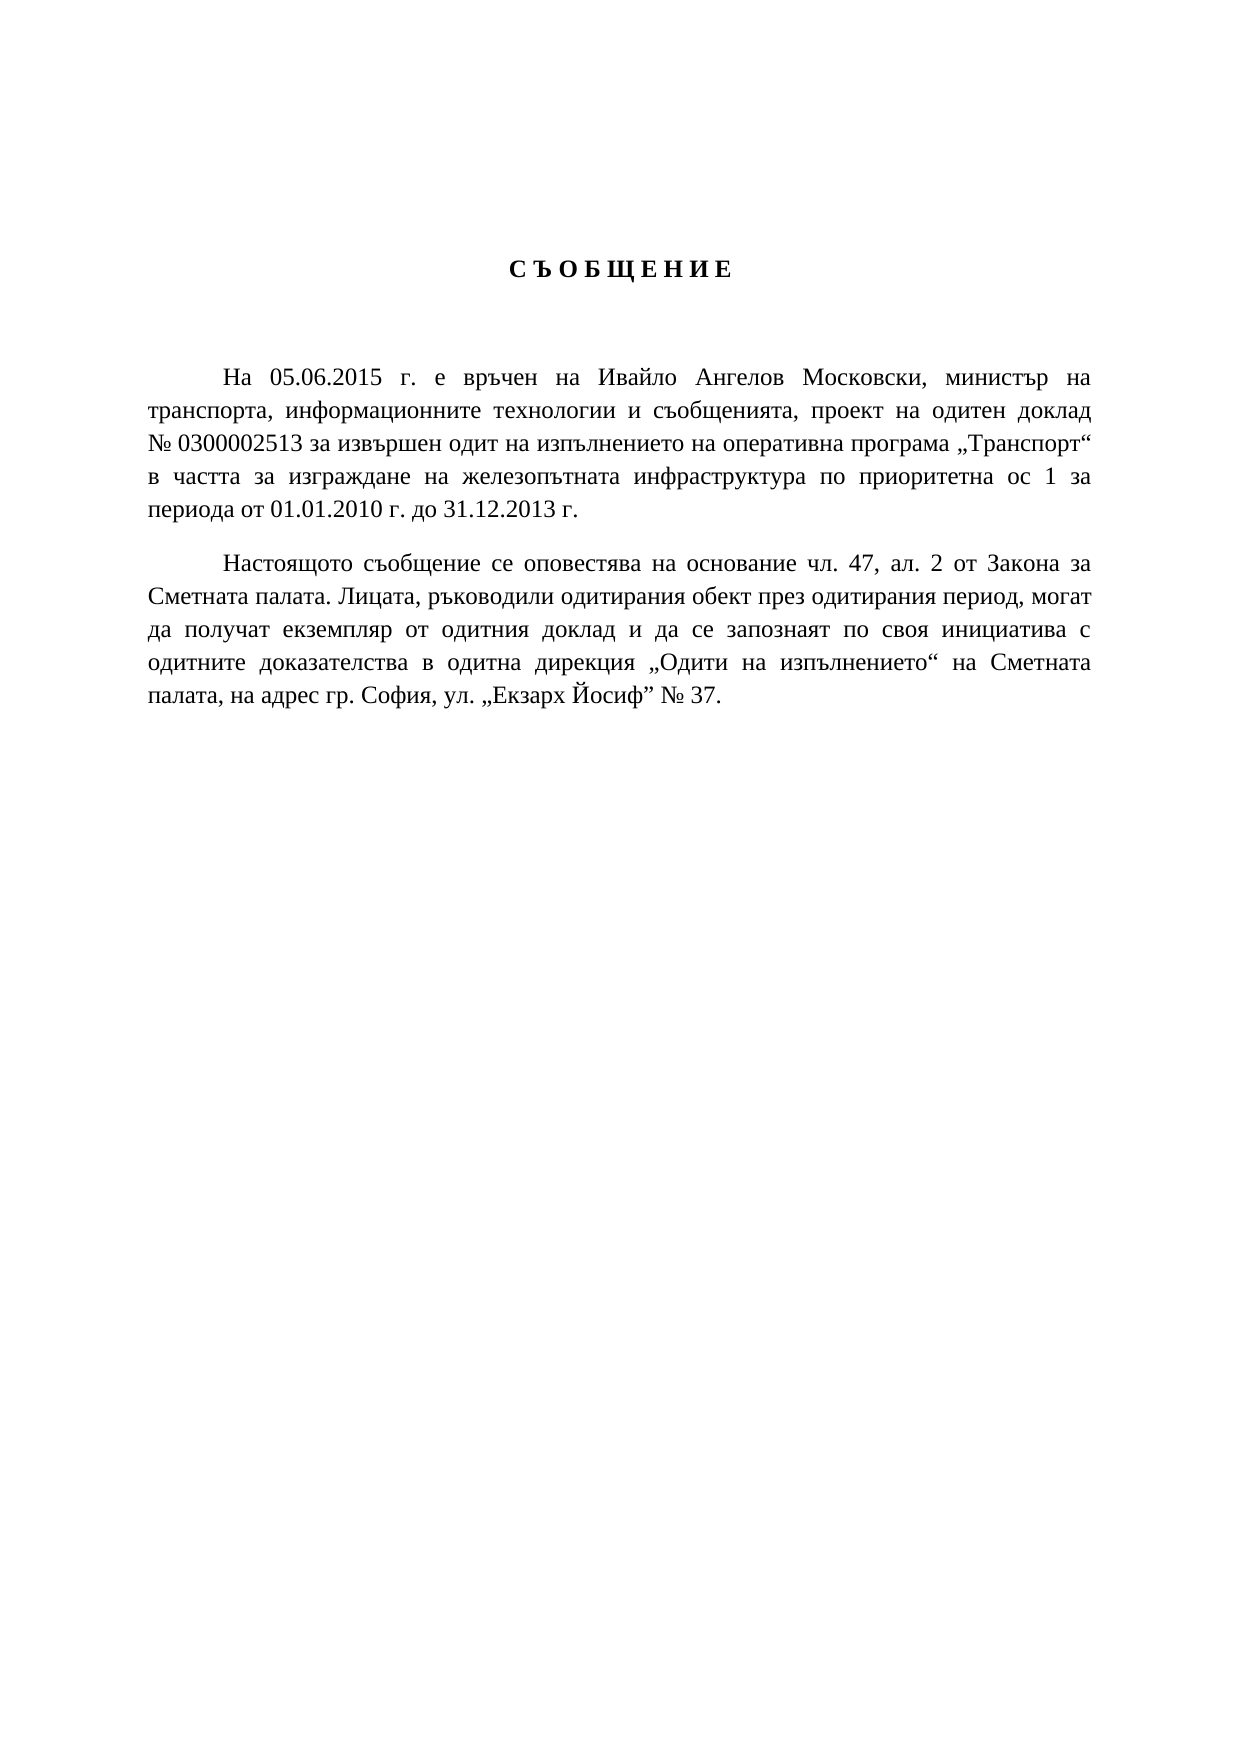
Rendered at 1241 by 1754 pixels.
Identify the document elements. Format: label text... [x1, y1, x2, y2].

text С Ъ О Б Щ Е Н И Е [148, 254, 1093, 283]
text На 05.06.2015 г. е връчен на Ивайло Ангелов Московски, министър на транспорта, информационните технологии и съобщенията, проект на одитен доклад № 0300002513 за извършен одит на изпълнението на оперативна програма „Транспорт“ в частта за изграждане на железопътната инфраструктура по приоритетна ос 1 за периода от 01.01.2010 г. до 31.12.2013 г. [148, 362, 1093, 523]
text Настоящото съобщение се оповестява на основание чл. 47, ал. 2 от Закона за Сметната палата. Лицата, ръководили одитирания обект през одитирания период, могат да получат екземпляр от одитния доклад и да се запознаят по своя инициатива с одитните доказателства в одитна дирекция „Одити на изпълнението“ на Сметната палата, на адрес гр. София, ул. „Екзарх Йосиф” № 37. [148, 548, 1093, 709]
